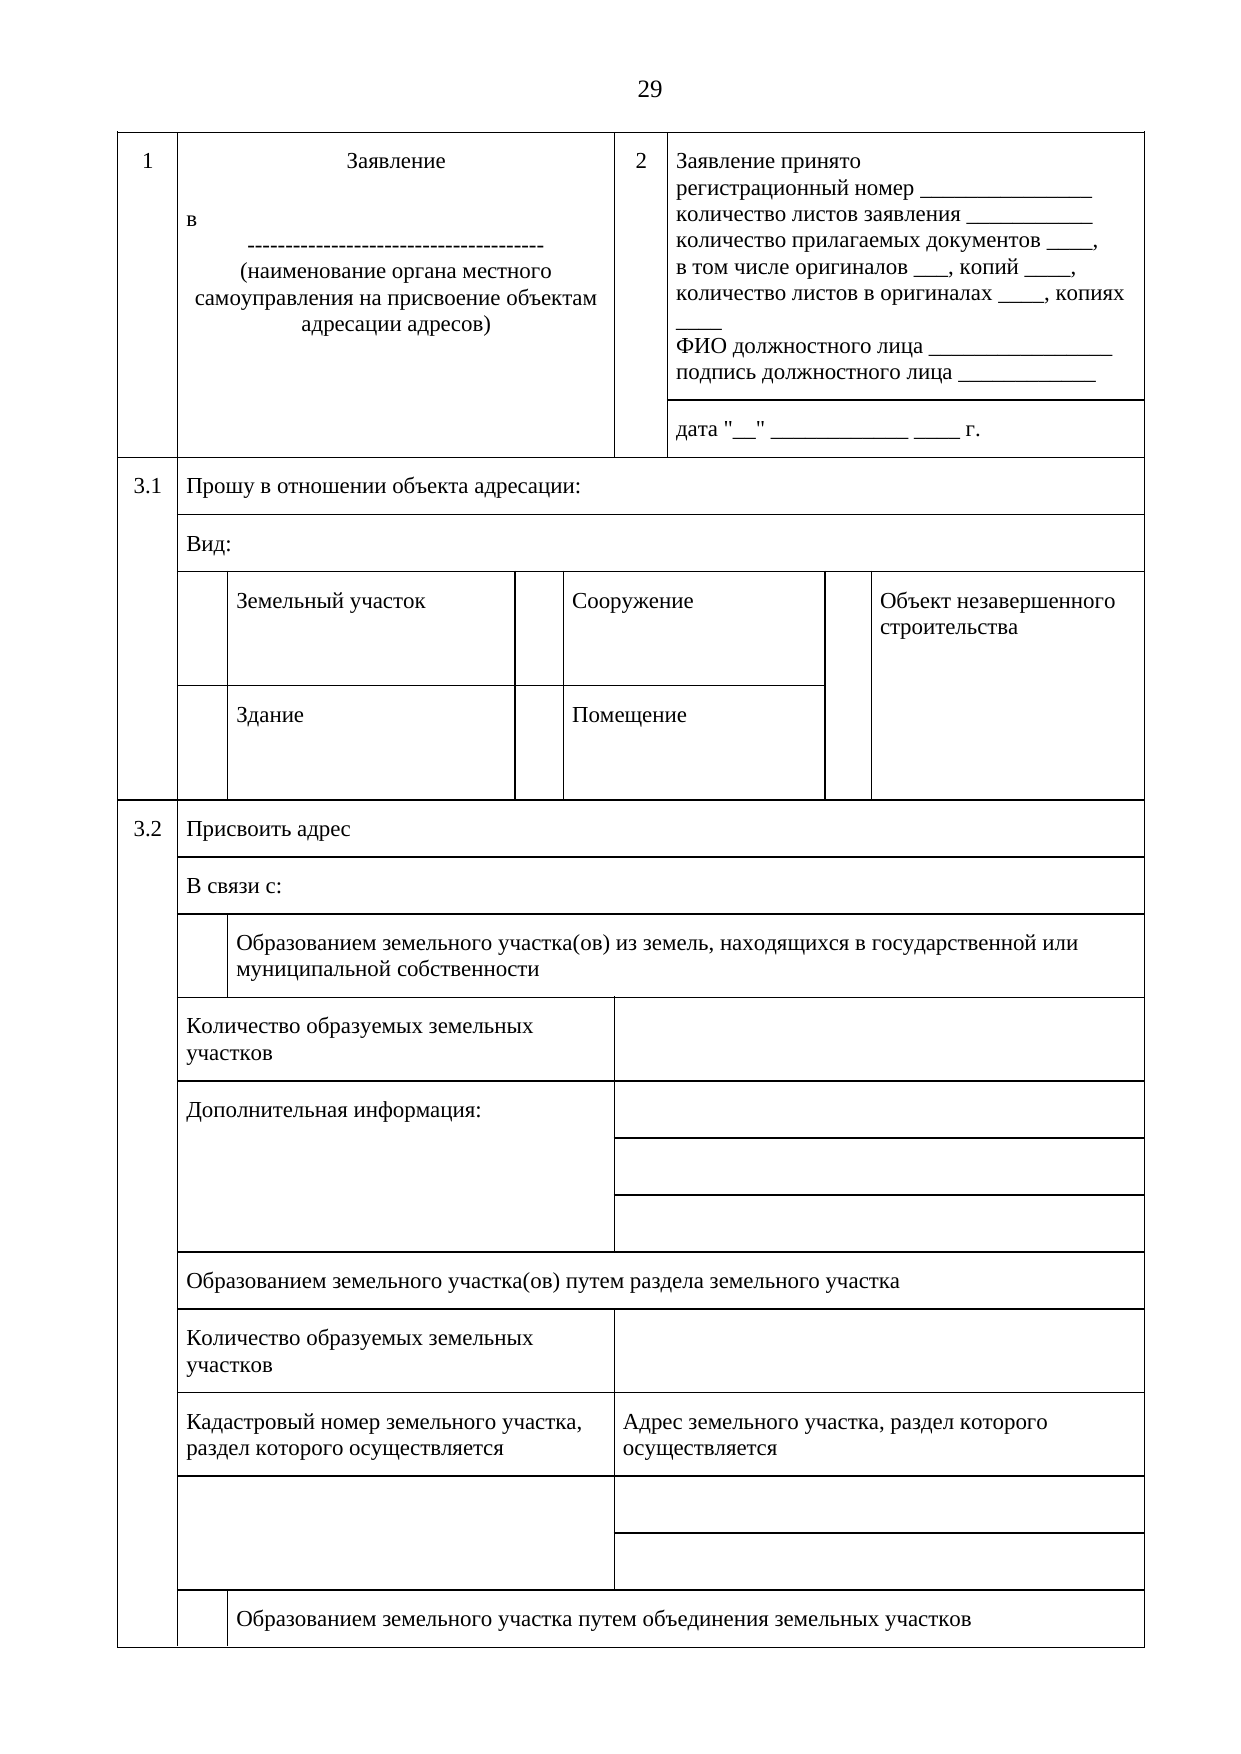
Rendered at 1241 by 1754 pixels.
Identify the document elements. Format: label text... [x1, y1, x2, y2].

table_cell Присвоить адрес [178, 801, 1144, 856]
table_cell 2 [615, 133, 667, 456]
table_cell [516, 572, 563, 628]
table_cell В связи с: [178, 858, 1144, 913]
table_cell Кадастровый номер земельного участка, раздел которого осуществляется [178, 1393, 614, 1475]
table_cell Количество образуемых земельных участков [178, 1310, 614, 1392]
table_cell [615, 1139, 1144, 1194]
table_cell [178, 915, 227, 996]
table_cell [615, 1082, 1144, 1137]
table_cell [564, 742, 824, 799]
table_cell [516, 686, 563, 742]
table_cell [615, 1310, 1144, 1392]
table_cell Заявление принято регистрационный номер _______________ количество листов заявления ___________ количество прилагаемых документов ____, в том числе оригиналов ___, копий ____, количество листов в оригиналах ____, копиях ____ ФИО должностного лица ________________ подпись должностного лица ____________ [668, 133, 1144, 399]
table_cell [178, 628, 227, 685]
table_cell Земельный участок [228, 572, 514, 628]
table_cell [564, 628, 824, 685]
table_cell Объект незавершенного строительства [872, 572, 1144, 799]
table_cell дата "__" ____________ ____ г. [668, 401, 1144, 456]
table_cell [516, 628, 563, 685]
table_cell [178, 1477, 614, 1589]
table_cell [178, 742, 227, 799]
table_cell [178, 572, 227, 628]
table_cell Сооружение [564, 572, 824, 628]
table_cell [178, 1591, 227, 1646]
table_cell [615, 1196, 1144, 1251]
table_cell Дополнительная информация: [178, 1082, 614, 1251]
table_cell 3.2 [118, 801, 177, 1646]
table_cell Количество образуемых земельных участков [178, 998, 614, 1080]
table_cell Образованием земельного участка путем объединения земельных участков [228, 1591, 1144, 1646]
table_cell в --------------------------------------- (наименование органа местного самоуправления на присвоение объектам адресации адресов) [178, 189, 614, 456]
table_cell [615, 1534, 1144, 1589]
table_cell Образованием земельного участка(ов) путем раздела земельного участка [178, 1253, 1144, 1308]
table_cell Адрес земельного участка, раздел которого осуществляется [615, 1393, 1144, 1475]
table_cell [178, 686, 227, 742]
table_cell [615, 998, 1144, 1080]
table_cell [516, 742, 563, 799]
table_cell [826, 572, 871, 799]
table_cell Заявление [178, 133, 614, 188]
table_cell Вид: [178, 515, 1144, 571]
table_cell [228, 742, 514, 799]
table_cell [228, 628, 514, 685]
table_cell 3.1 [118, 458, 177, 799]
table_cell Образованием земельного участка(ов) из земель, находящихся в государственной или муниципальной собственности [228, 915, 1144, 996]
table_cell [615, 1477, 1144, 1532]
table_cell Помещение [564, 686, 824, 742]
table_cell 1 [118, 133, 177, 456]
table_cell Здание [228, 686, 514, 742]
table_cell Прошу в отношении объекта адресации: [178, 458, 1144, 513]
